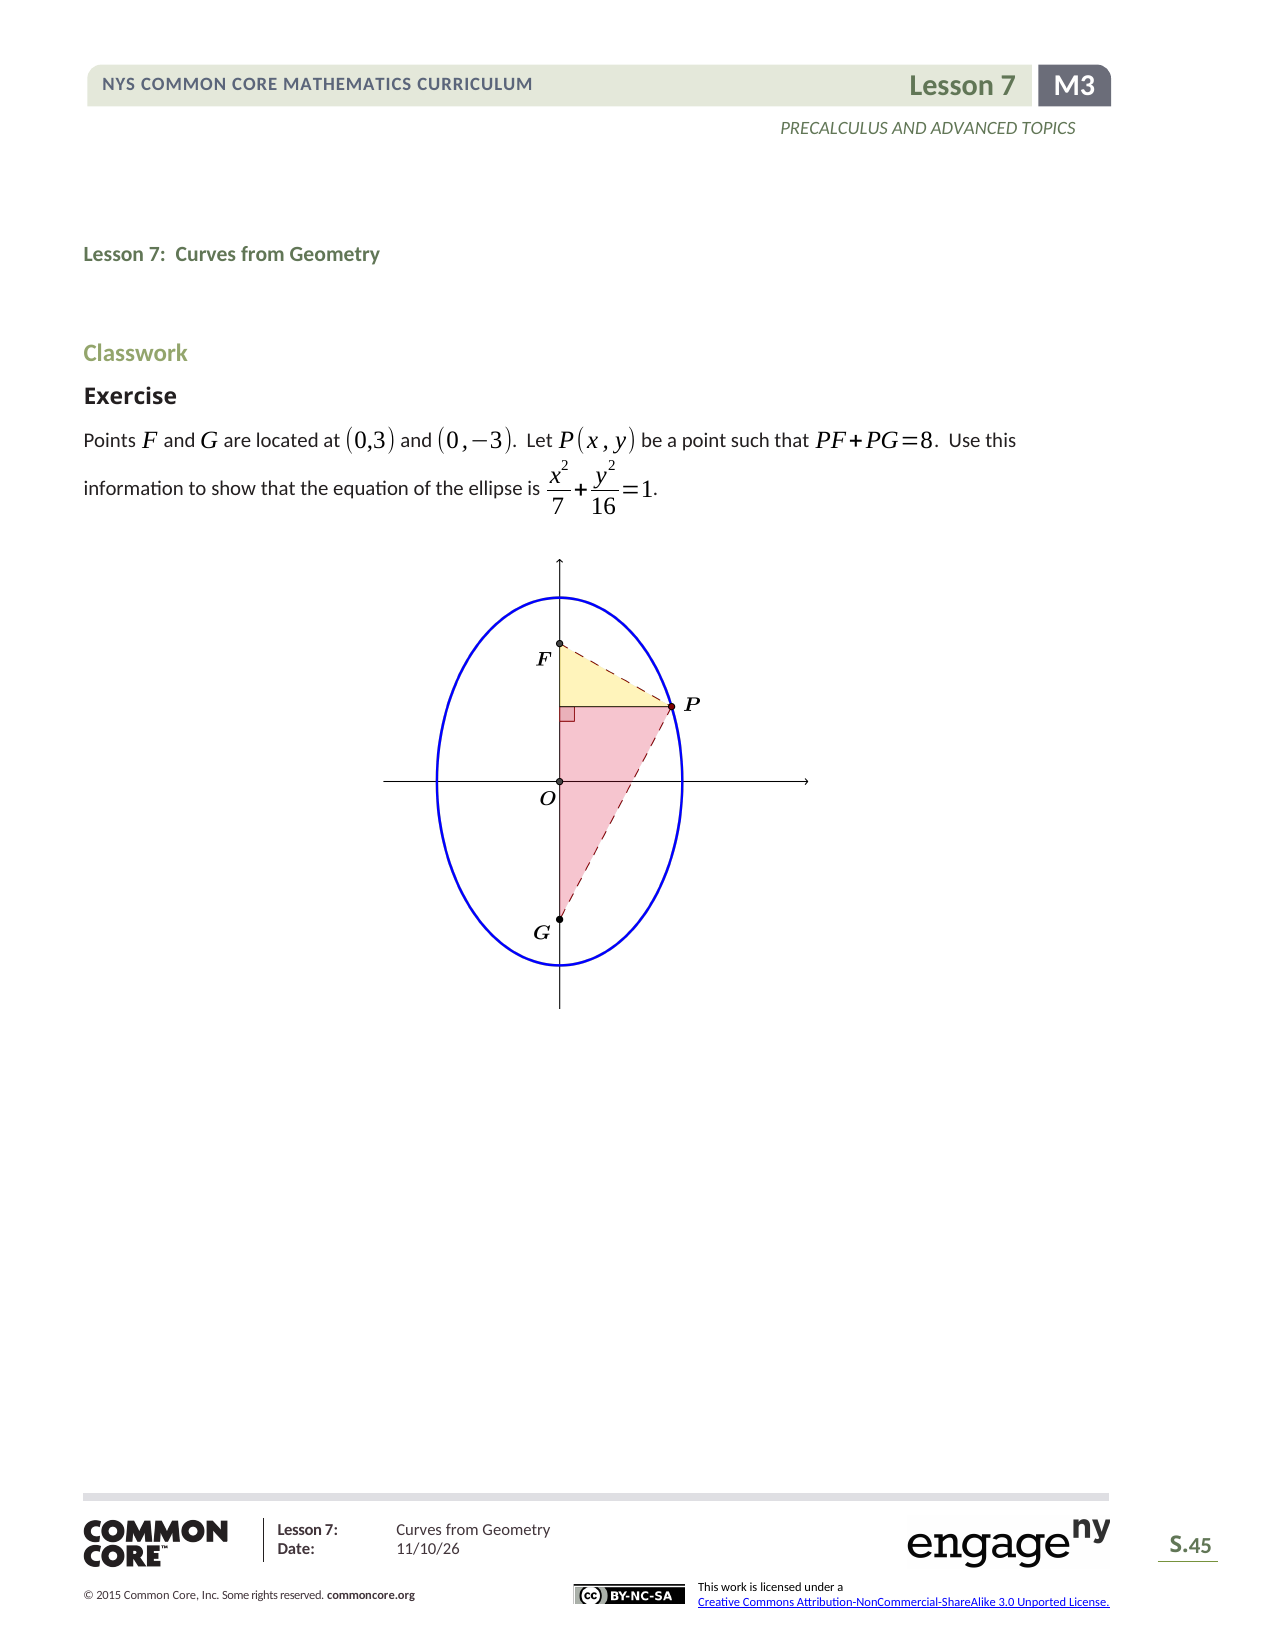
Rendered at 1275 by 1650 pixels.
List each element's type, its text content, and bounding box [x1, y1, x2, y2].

picture [572, 1584, 685, 1604]
text Lesson 7: Curves from Geometry [83, 201, 1108, 272]
picture [906, 1515, 1110, 1569]
text Exercise [83, 380, 1108, 411]
picture [383, 559, 809, 1009]
text Points and are located at and . Let be a point such that . Use this information to show that the equation of the ellipse is . [83, 425, 1108, 519]
picture [79, 1515, 232, 1572]
text Classwork [83, 338, 1108, 367]
